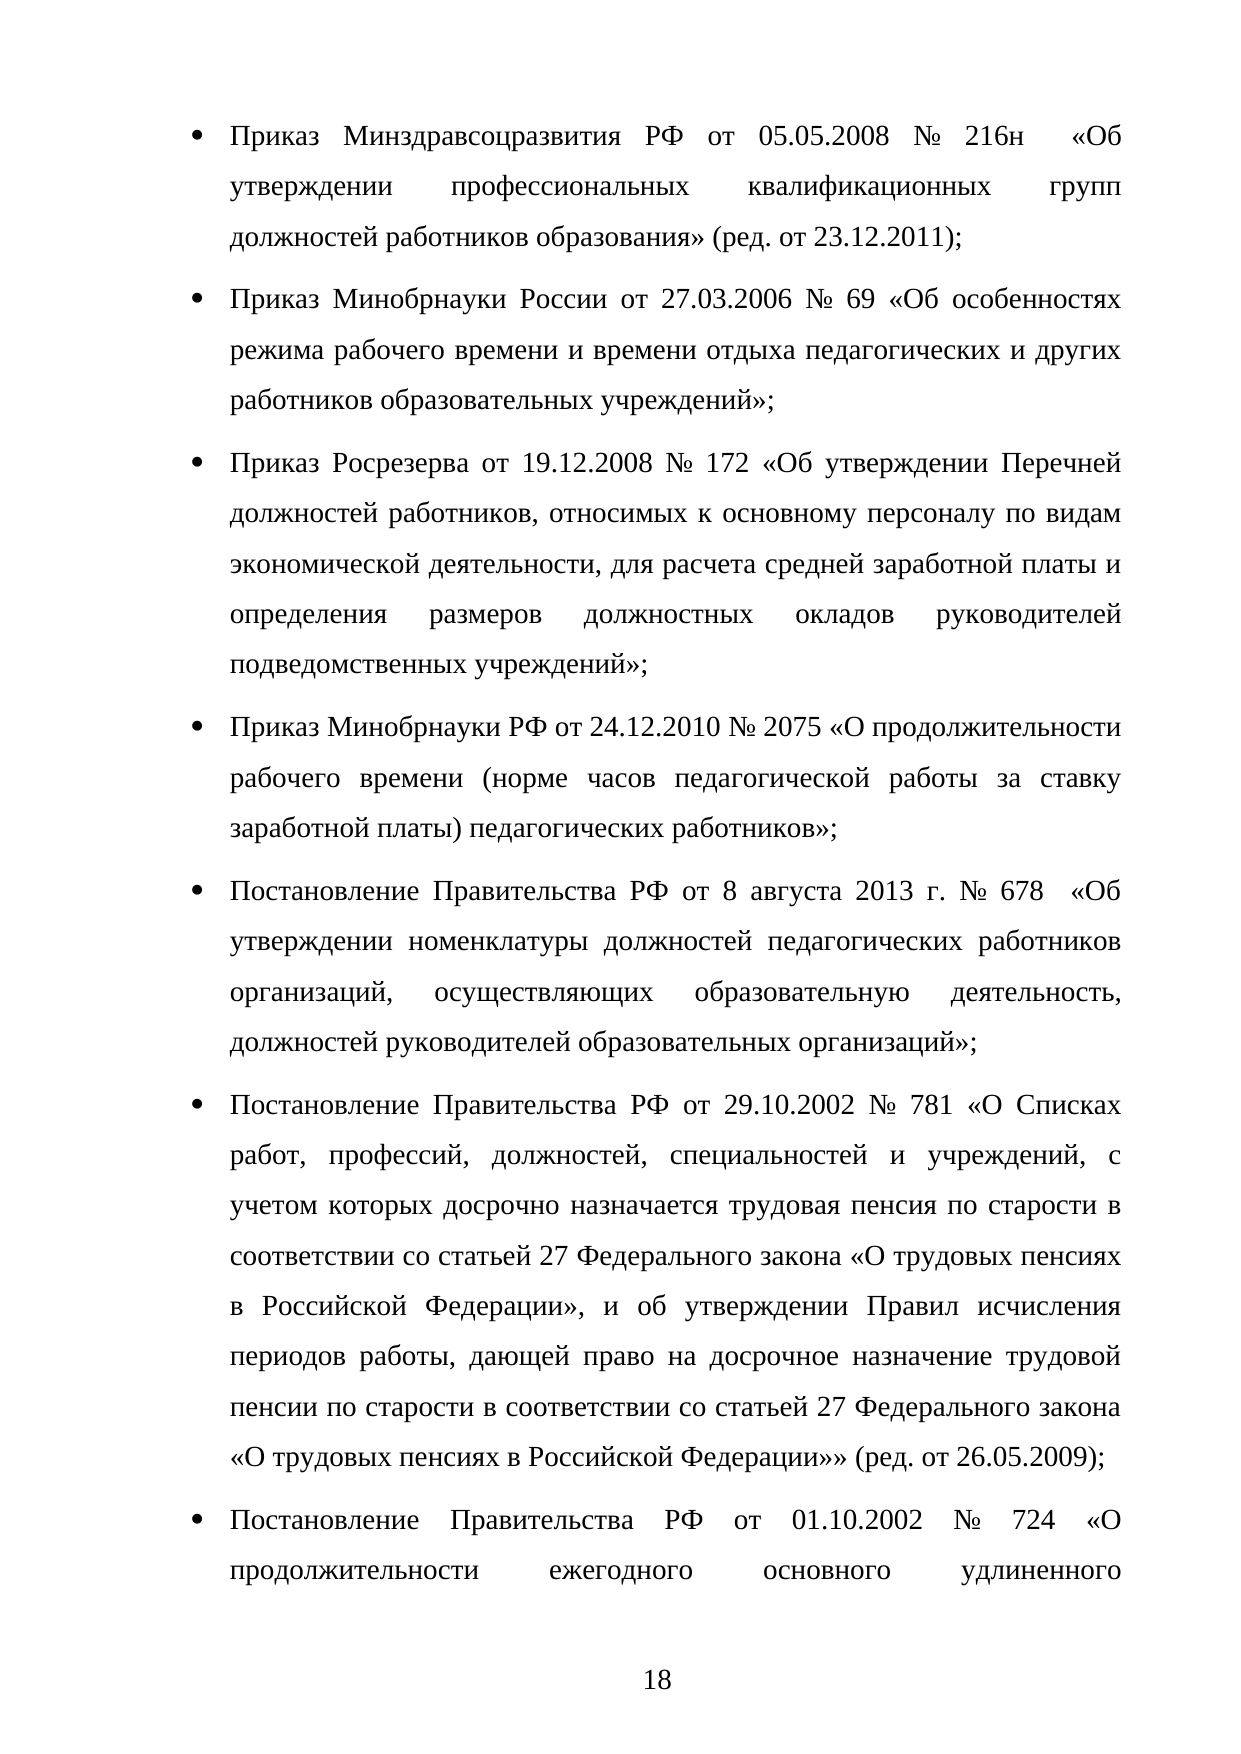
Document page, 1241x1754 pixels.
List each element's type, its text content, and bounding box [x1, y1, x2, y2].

list Приказ Росрезерва от 19.12.2008 № 172 «Об утверждении Перечней должностей работников, относимых к основному персоналу по видам экономической деятельности, для расчета средней заработной платы и определения размеров должностных окладов руководителей подведомственных учреждений»; [192, 445, 1122, 680]
list Постановление Правительства РФ от 8 августа 2013 г. № 678 «Об утверждении номенклатуры должностей педагогических работников организаций, осуществляющих образовательную деятельность, должностей руководителей образовательных организаций»; [192, 873, 1122, 1057]
list Приказ Минобрнауки России от 27.03.2006 № 69 «Об особенностях режима рабочего времени и времени отдыха педагогических и других работников образовательных учреждений»; [192, 282, 1122, 416]
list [192, 1502, 1122, 1586]
list Приказ Минздравсоцразвития РФ от 05.05.2008 № 216н «Об утверждении профессиональных квалификационных групп должностей работников образования» (ред. от 23.12.2011); [192, 118, 1122, 252]
list Приказ Минобрнауки РФ от 24.12.2010 № 2075 «О продолжительности рабочего времени (норме часов педагогической работы за ставку заработной платы) педагогических работников»; [192, 709, 1122, 844]
list Постановление Правительства РФ от 29.10.2002 № 781 «О Списках работ, профессий, должностей, специальностей и учреждений, с учетом которых досрочно назначается трудовая пенсия по старости в соответствии со статьей 27 Федерального закона «О трудовых пенсиях в Российской Федерации», и об утверждении Правил исчисления периодов работы, дающей право на досрочное назначение трудовой пенсии по старости в соответствии со статьей 27 Федерального закона «О трудовых пенсиях в Российской Федерации»» (ред. от 26.05.2009); [192, 1087, 1122, 1473]
